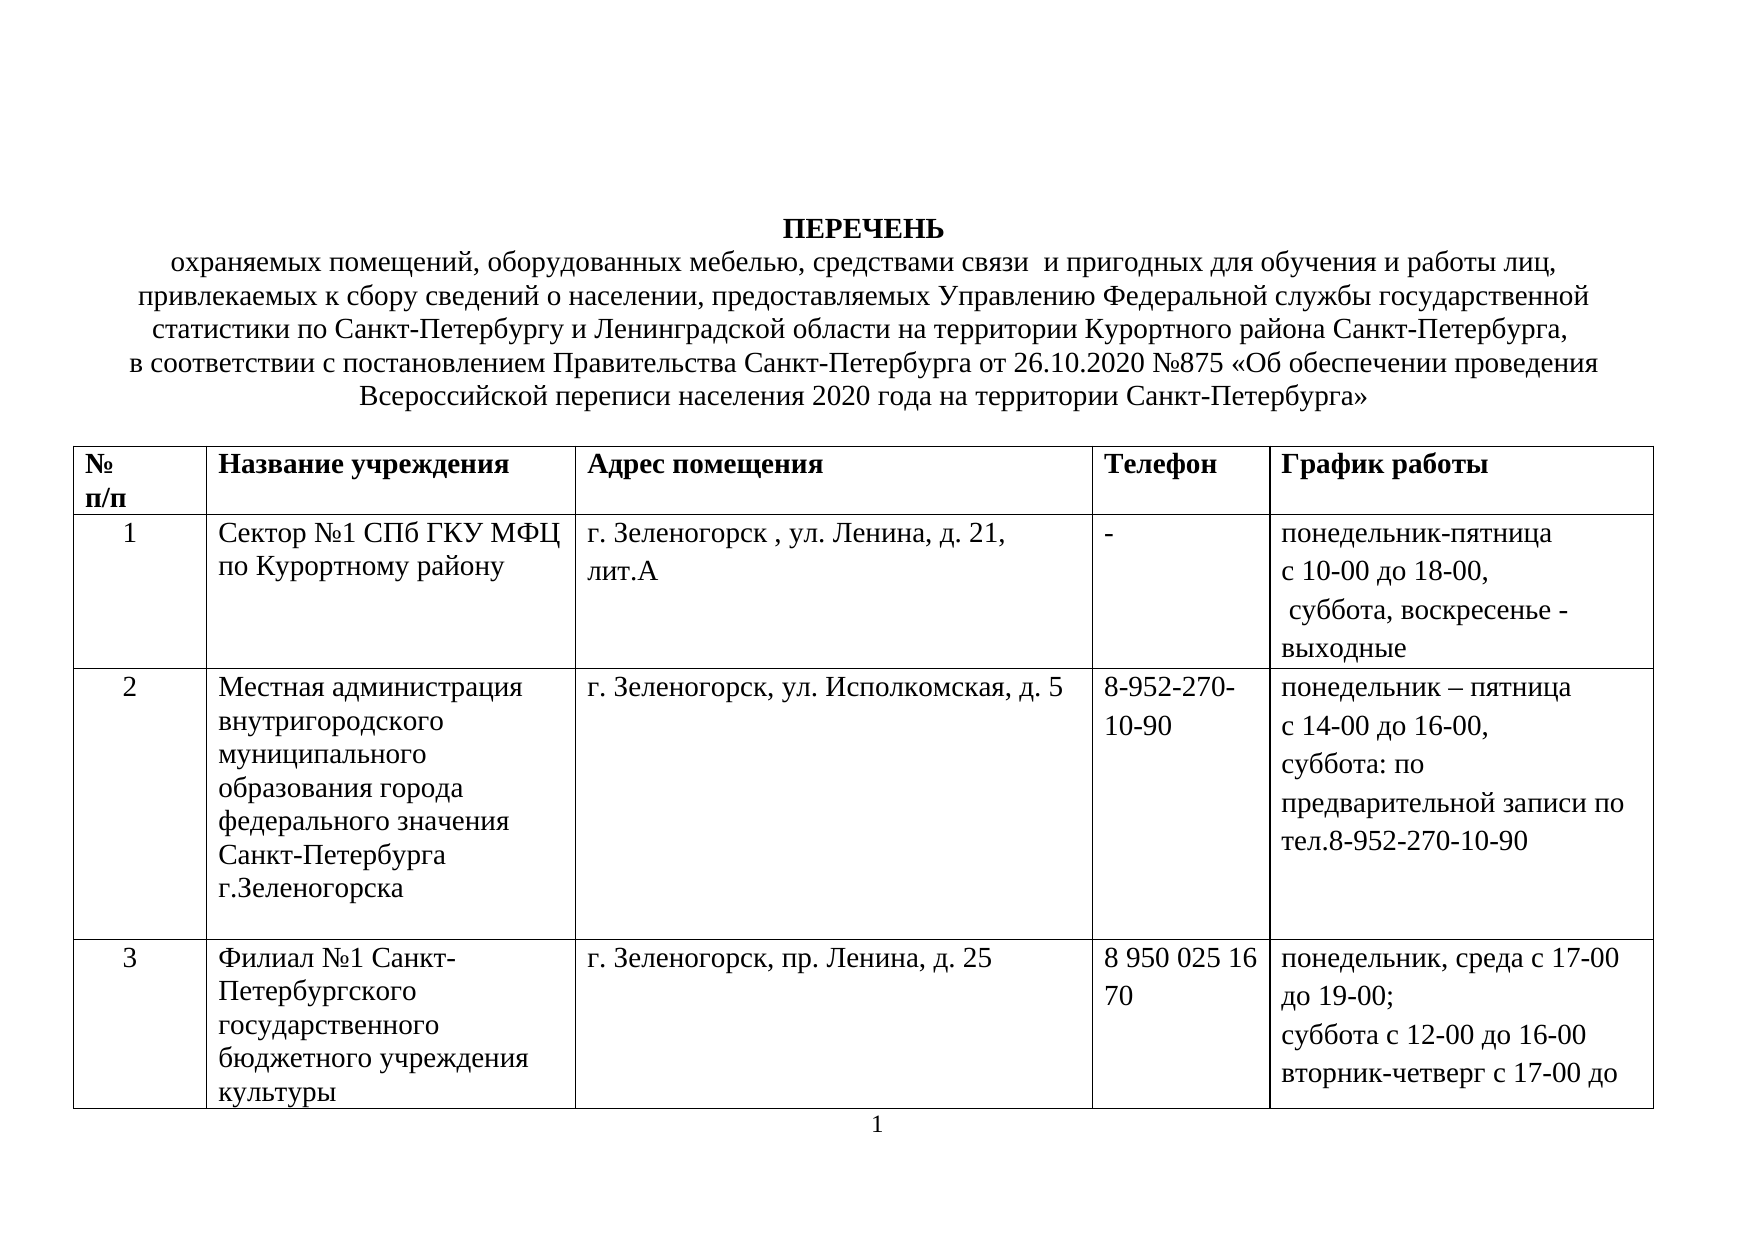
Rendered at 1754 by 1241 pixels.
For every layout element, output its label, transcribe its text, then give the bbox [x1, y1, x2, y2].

table_cell 8 950 025 16 70 [1093, 940, 1269, 1108]
table_header ПЕРЕЧЕНЬ охраняемых помещений, оборудованных мебелью, средствами связи и пригодных для обучения и работы лиц, привлекаемых к сбору сведений о населении, предоставляемых Управлению Федеральной службы государственной статистики по Санкт-Петербургу и Ленинградской области на территории Курортного района Санкт-Петербурга, в соответствии с постановлением Правительства Санкт-Петербурга от 26.10.2020 №875 «Об обеспечении проведения Всероссийской переписи населения 2020 года на территории Санкт-Петербурга» [74, 177, 1654, 446]
table_cell г. Зеленогорск , ул. Ленина, д. 21, лит.А [576, 515, 1092, 668]
table_cell 3 [74, 940, 206, 1108]
table_cell 2 [74, 669, 206, 939]
table_cell понедельник-пятница с 10-00 до 18-00, суббота, воскресенье - выходные [1271, 515, 1653, 668]
table_cell г. Зеленогорск, ул. Исполкомская, д. 5 [576, 669, 1092, 939]
table_cell № п/п [74, 447, 206, 514]
table_cell 8-952-270-10-90 [1093, 669, 1269, 939]
table_cell понедельник – пятница с 14-00 до 16-00, суббота: по предварительной записи по тел.8-952-270-10-90 [1271, 669, 1653, 939]
table_cell Сектор №1 СПб ГКУ МФЦ по Курортному району [207, 515, 575, 668]
table_cell Адрес помещения [576, 447, 1092, 514]
table_cell - [1093, 515, 1269, 668]
table_cell г. Зеленогорск, пр. Ленина, д. 25 [576, 940, 1092, 1108]
table_cell 1 [74, 515, 206, 668]
table_cell понедельник, среда с 17-00 до 19-00; суббота с 12-00 до 16-00 вторник-четверг с 17-00 до 19-00 (по предварительной записи по тел. 8 950 025 16 70); [1271, 940, 1653, 1108]
table_cell Название учреждения [207, 447, 575, 514]
table_cell График работы [1271, 447, 1653, 514]
table_cell Телефон [1093, 447, 1269, 514]
table_cell Местная администрация внутригородского муниципального образования города федерального значения Санкт-Петербурга г.Зеленогорска [207, 669, 575, 939]
table_cell Филиал №1 Санкт-Петербургского государственного бюджетного учреждения культуры «Централизованная библиотечная система Курортного района» [207, 940, 575, 1108]
